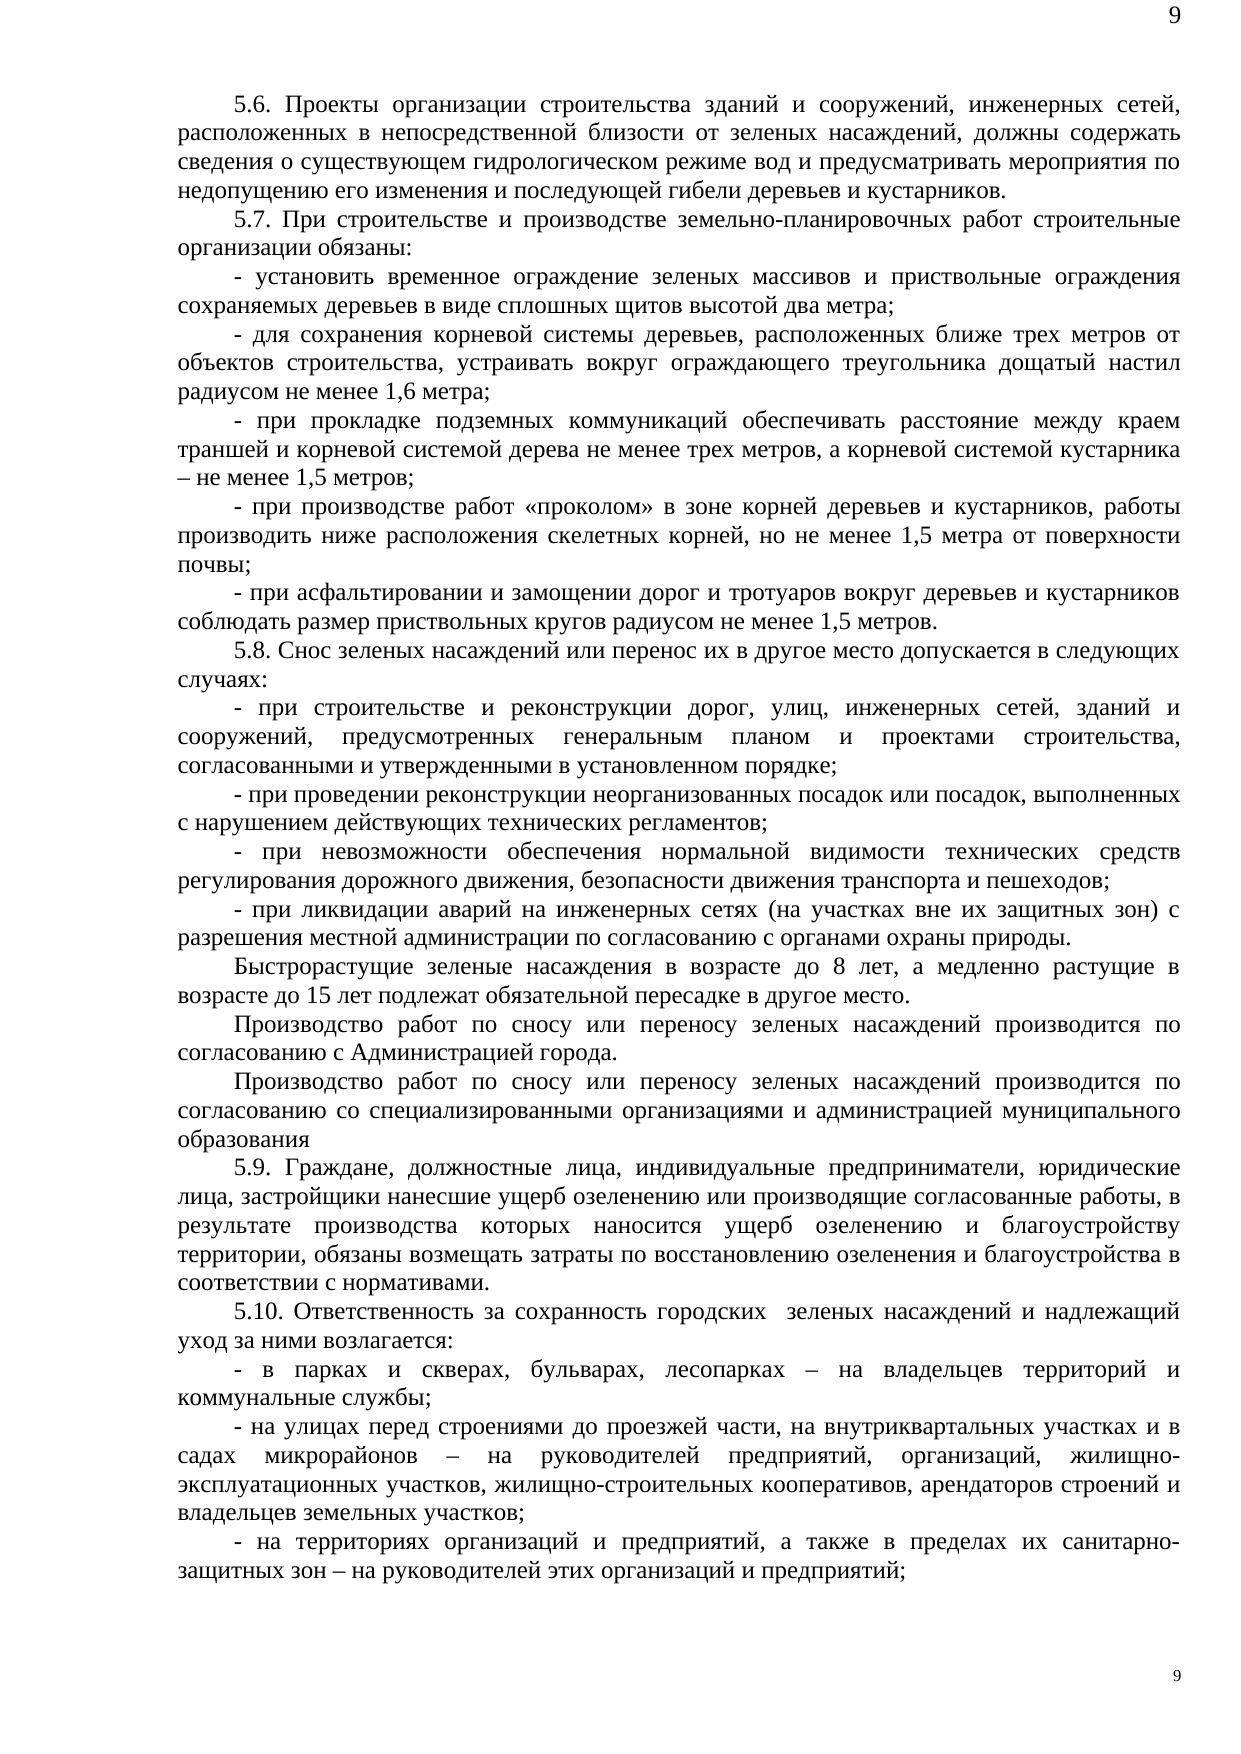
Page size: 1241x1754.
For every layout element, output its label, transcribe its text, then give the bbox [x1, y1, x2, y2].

text - при ликвидации аварий на инженерных сетях (на участках вне их защитных зон) с разрешения местной администрации по согласованию с органами охраны природы. [177, 894, 1181, 951]
text - установить временное ограждение зеленых массивов и приствольные ограждения сохраняемых деревьев в виде сплошных щитов высотой два метра; [177, 261, 1181, 319]
text - в парках и скверах, бульварах, лесопарках – на владельцев территорий и коммунальные службы; [177, 1354, 1181, 1411]
text Быстрорастущие зеленые насаждения в возрасте до 8 лет, а медленно растущие в возрасте до 15 лет подлежат обязательной пересадке в другое место. [177, 951, 1181, 1009]
text - при строительстве и реконструкции дорог, улиц, инженерных сетей, зданий и сооружений, предусмотренных генеральным планом и проектами строительства, согласованными и утвержденными в установленном порядке; [177, 692, 1181, 779]
text 5.10. Ответственность за сохранность городских зеленых насаждений и надлежащий уход за ними возлагается: [177, 1296, 1181, 1354]
text - при проведении реконструкции неорганизованных посадок или посадок, выполненных с нарушением действующих технических регламентов; [177, 779, 1181, 836]
text 5.7. При строительстве и производстве земельно-планировочных работ строительные организации обязаны: [177, 204, 1181, 261]
text - при асфальтировании и замощении дорог и тротуаров вокруг деревьев и кустарников соблюдать размер приствольных кругов радиусом не менее 1,5 метров. [177, 577, 1181, 635]
text - для сохранения корневой системы деревьев, расположенных ближе трех метров от объектов строительства, устраивать вокруг ограждающего треугольника дощатый настил радиусом не менее 1,6 метра; [177, 319, 1181, 405]
text Производство работ по сносу или переносу зеленых насаждений производится по согласованию со специализированными организациями и администрацией муниципального образования [177, 1066, 1181, 1152]
text - на территориях организаций и предприятий, а также в пределах их санитарно-защитных зон – на руководителей этих организаций и предприятий; [177, 1526, 1181, 1584]
text Производство работ по сносу или переносу зеленых насаждений производится по согласованию с Администрацией города. [177, 1009, 1181, 1066]
text - при прокладке подземных коммуникаций обеспечивать расстояние между краем траншей и корневой системой дерева не менее трех метров, а корневой системой кустарника – не менее 1,5 метров; [177, 405, 1181, 491]
text 5.9. Граждане, должностные лица, индивидуальные предприниматели, юридические лица, застройщики нанесшие ущерб озеленению или производящие согласованные работы, в результате производства которых наносится ущерб озеленению и благоустройству территории, обязаны возмещать затраты по восстановлению озеленения и благоустройства в соответствии с нормативами. [177, 1152, 1181, 1296]
text - при производстве работ «проколом» в зоне корней деревьев и кустарников, работы производить ниже расположения скелетных корней, но не менее 1,5 метра от поверхности почвы; [177, 491, 1181, 577]
text - при невозможности обеспечения нормальной видимости технических средств регулирования дорожного движения, безопасности движения транспорта и пешеходов; [177, 836, 1181, 894]
text - на улицах перед строениями до проезжей части, на внутриквартальных участках и в садах микрорайонов – на руководителей предприятий, организаций, жилищно-эксплуатационных участков, жилищно-строительных кооперативов, арендаторов строений и владельцев земельных участков; [177, 1411, 1181, 1526]
text 5.6. Проекты организации строительства зданий и сооружений, инженерных сетей, расположенных в непосредственной близости от зеленых насаждений, должны содержать сведения о существующем гидрологическом режиме вод и предусматривать мероприятия по недопущению его изменения и последующей гибели деревьев и кустарников. [177, 89, 1181, 204]
text 5.8. Снос зеленых насаждений или перенос их в другое место допускается в следующих случаях: [177, 635, 1181, 692]
